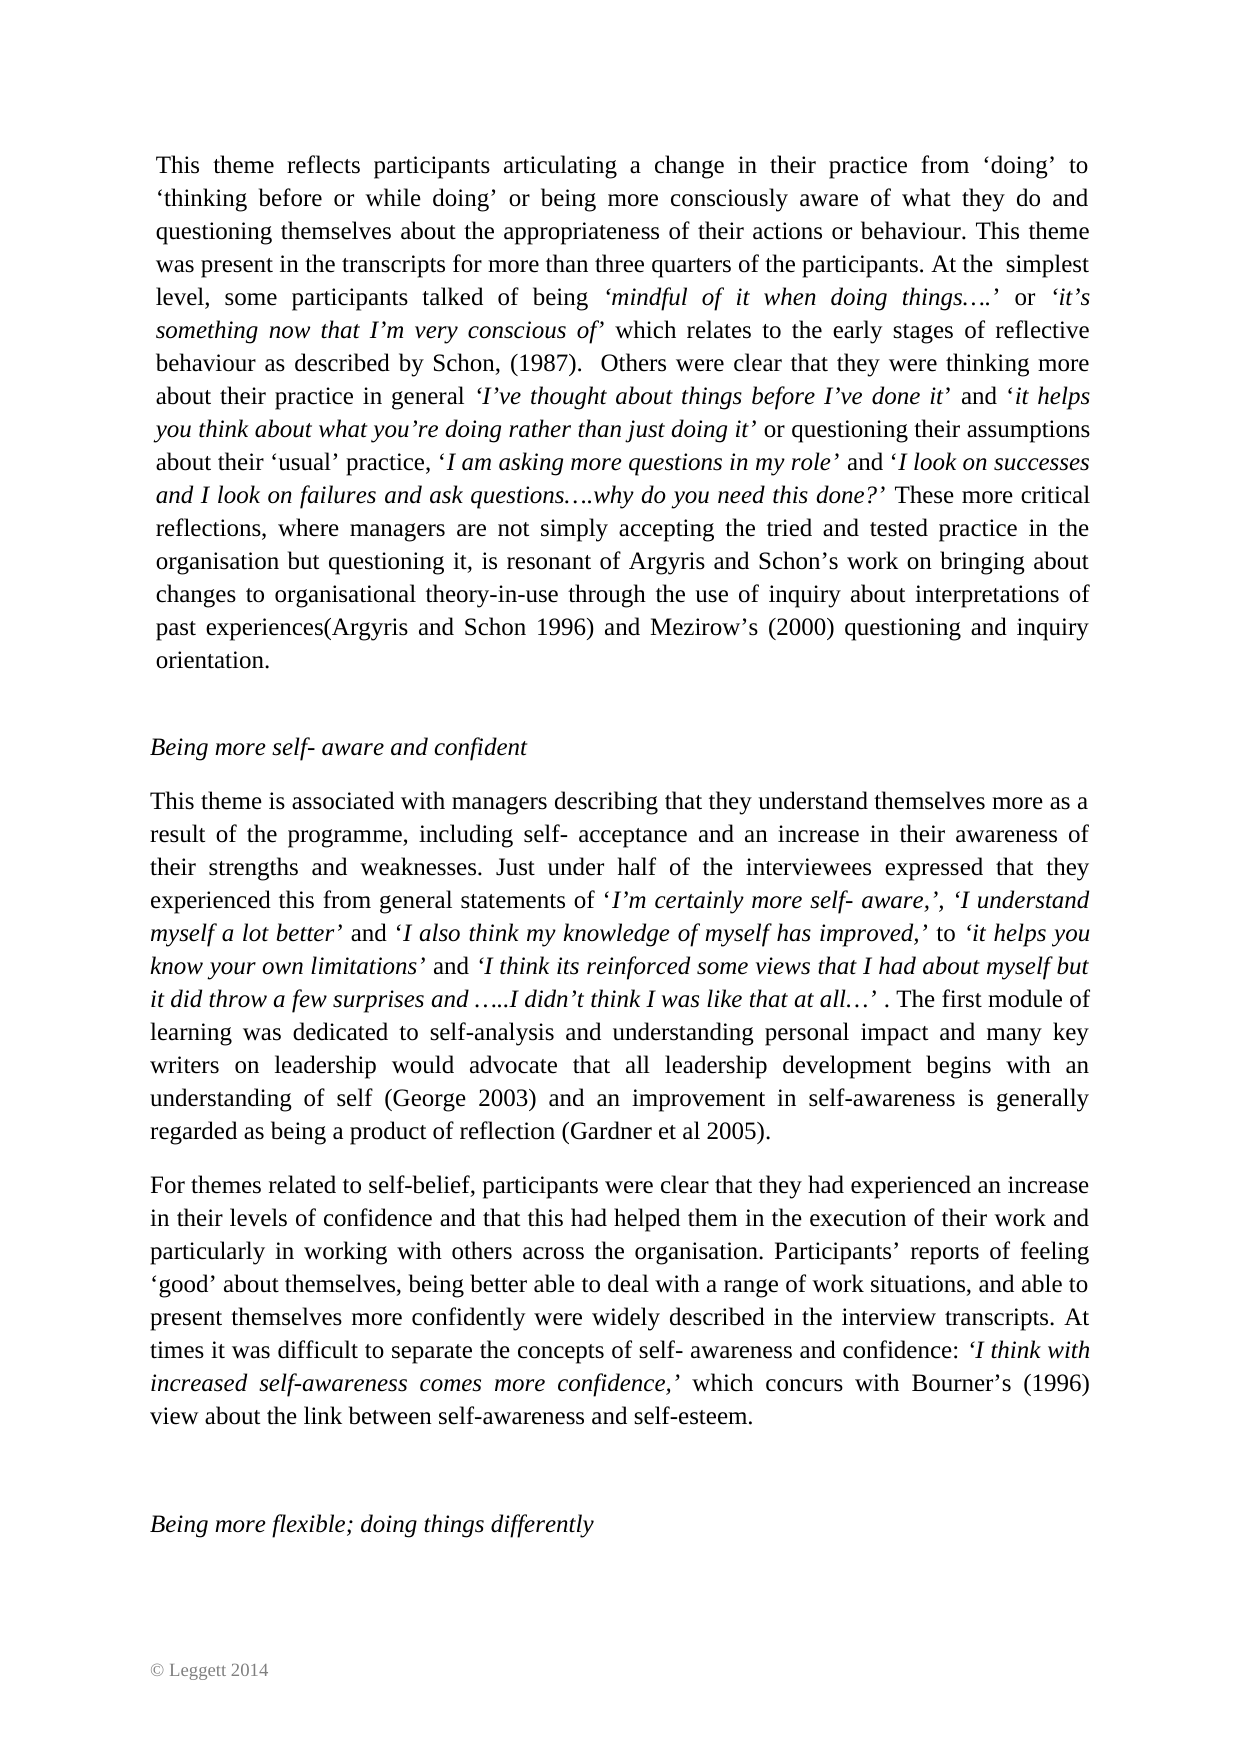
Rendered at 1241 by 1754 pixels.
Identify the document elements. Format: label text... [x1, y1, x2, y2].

text Being more flexible; doing things differently [150, 1509, 1090, 1538]
text This theme is associated with managers describing that they understand themselves more as a result of the programme, including self- acceptance and an increase in their awareness of their strengths and weaknesses. Just under half of the interviewees expressed that they experienced this from general statements of ‘I’m certainly more self- aware,’, ‘I understand myself a lot better’ and ‘I also think my knowledge of myself has improved,’ to ‘it helps you know your own limitations’ and ‘I think its reinforced some views that I had about myself but it did throw a few surprises and …..I didn’t think I was like that at all…’ . The first module of learning was dedicated to self-analysis and understanding personal impact and many key writers on leadership would advocate that all leadership development begins with an understanding of self (George 2003) and an improvement in self-awareness is generally regarded as being a product of reflection (Gardner et al 2005). [150, 786, 1090, 1145]
text This theme reflects participants articulating a change in their practice from ‘doing’ to ‘thinking before or while doing’ or being more consciously aware of what they do and questioning themselves about the appropriateness of their actions or behaviour. This theme was present in the transcripts for more than three quarters of the participants. At the simplest level, some participants talked of being ‘mindful of it when doing things….’ or ‘it’s something now that I’m very conscious of’ which relates to the early stages of reflective behaviour as described by Schon, (1987). Others were clear that they were thinking more about their practice in general ‘I’ve thought about things before I’ve done it’ and ‘it helps you think about what you’re doing rather than just doing it’ or questioning their assumptions about their ‘usual’ practice, ‘I am asking more questions in my role’ and ‘I look on successes and I look on failures and ask questions….why do you need this done?’ These more critical reflections, where managers are not simply accepting the tried and tested practice in the organisation but questioning it, is resonant of Argyris and Schon’s work on bringing about changes to organisational theory-in-use through the use of inquiry about interpretations of past experiences(Argyris and Schon 1996) and Mezirow’s (2000) questioning and inquiry orientation. [156, 150, 1090, 674]
text Being more self- aware and confident [150, 732, 1090, 761]
text For themes related to self-belief, participants were clear that they had experienced an increase in their levels of confidence and that this had helped them in the execution of their work and particularly in working with others across the organisation. Participants’ reports of feeling ‘good’ about themselves, being better able to deal with a range of work situations, and able to present themselves more confidently were widely described in the interview transcripts. At times it was difficult to separate the concepts of self- awareness and confidence: ‘I think with increased self-awareness comes more confidence,’ which concurs with Bourner’s (1996) view about the link between self-awareness and self-esteem. [150, 1170, 1090, 1430]
